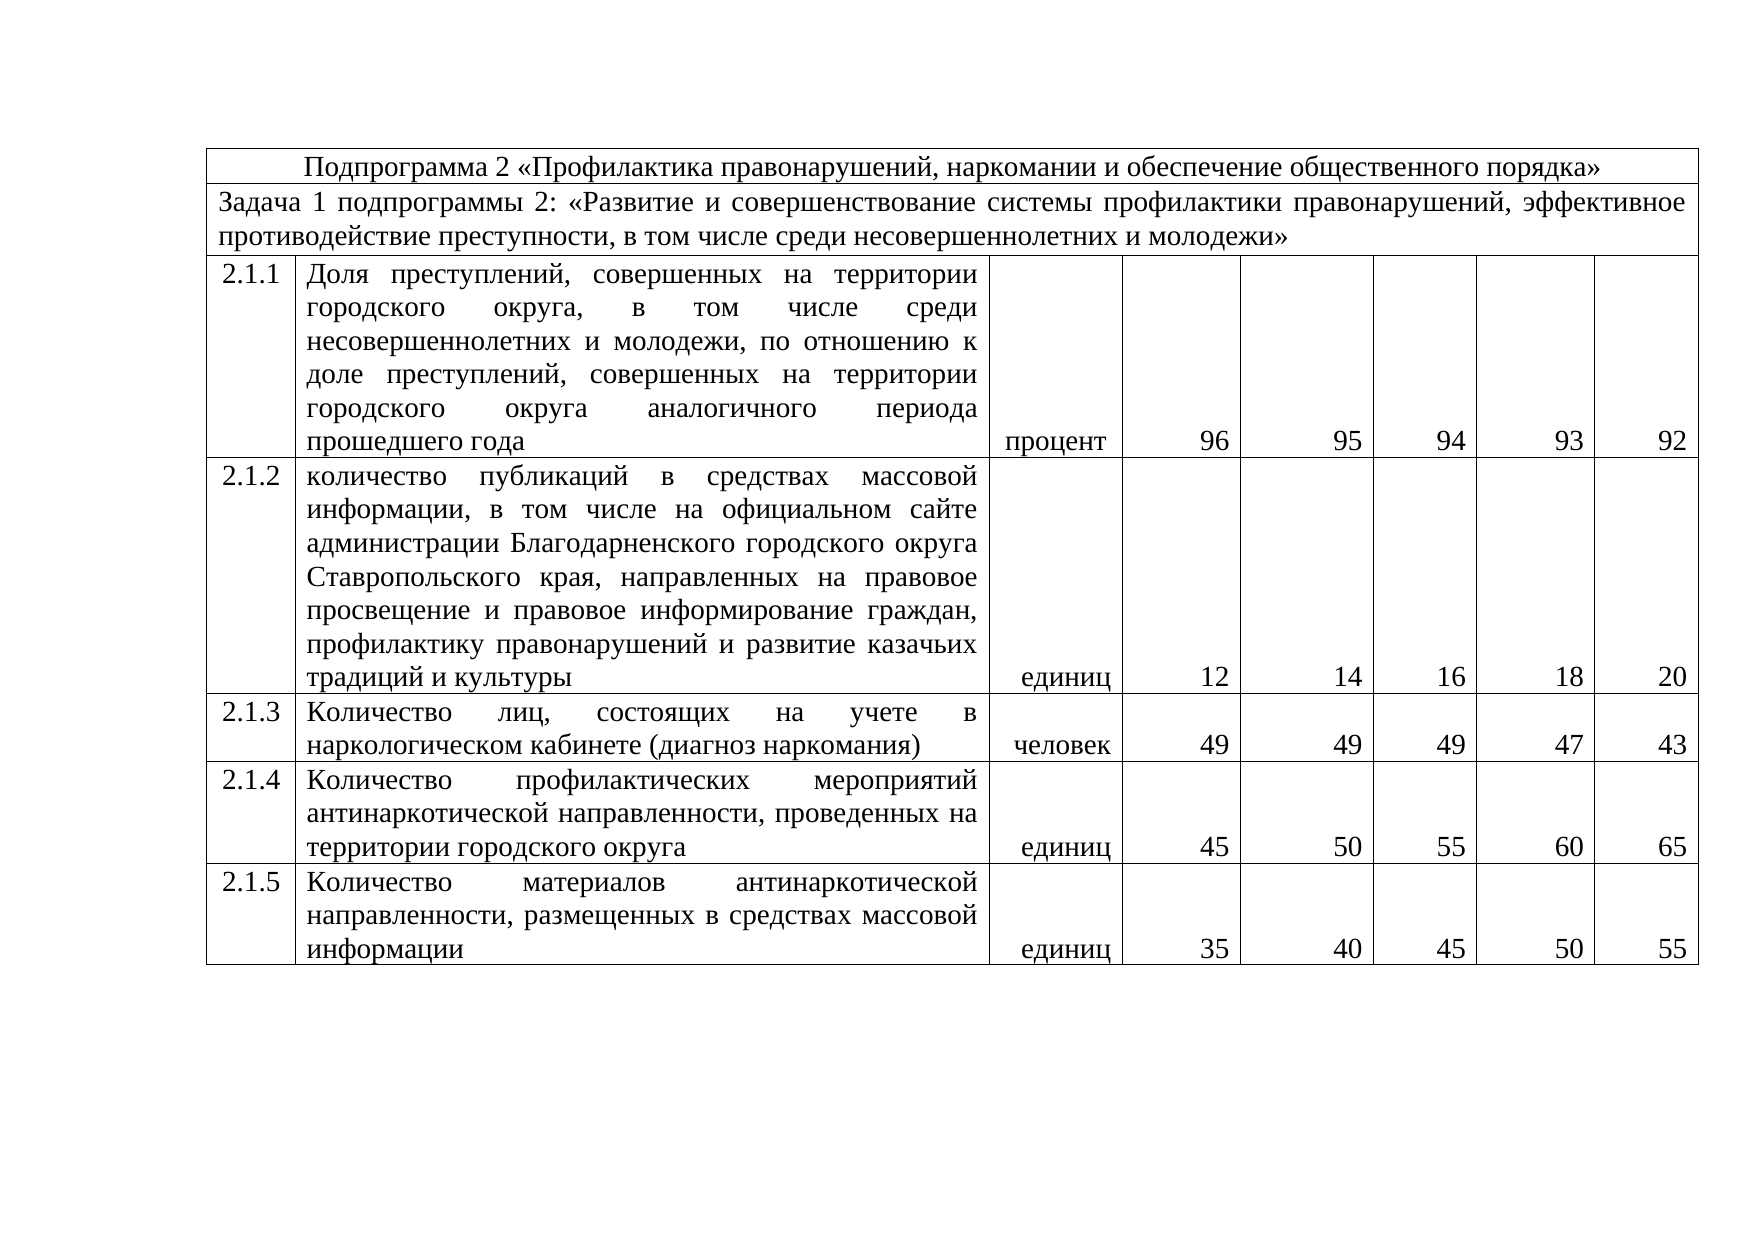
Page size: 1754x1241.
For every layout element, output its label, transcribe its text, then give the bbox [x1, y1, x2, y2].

table_cell 92 [1595, 256, 1698, 457]
table_cell 14 [1241, 458, 1373, 693]
table_cell количество публикаций в средствах массовой информации, в том числе на официальном сайте администрации Благодарненского городского округа Ставропольского края, направленных на правовое просвещение и правовое информирование граждан, профилактику правонарушений и развитие казачьих традиций и культуры [296, 458, 989, 693]
table_cell 20 [1595, 458, 1698, 693]
table_cell Подпрограмма 2 «Профилактика правонарушений, наркомании и обеспечение общественного порядка» [207, 149, 1698, 183]
table_cell Задача 1 подпрограммы 2: «Развитие и совершенствование системы профилактики правонарушений, эффективное противодействие преступности, в том числе среди несовершеннолетних и молодежи» [207, 184, 1698, 255]
table_cell 2.1.1 [207, 256, 295, 457]
table_cell процент [990, 256, 1122, 457]
table_cell 16 [1374, 458, 1476, 693]
table_cell 96 [1123, 256, 1240, 457]
table_cell 60 [1477, 762, 1594, 863]
table_cell 49 [1241, 694, 1373, 761]
table_cell 47 [1477, 694, 1594, 761]
table_cell 50 [1241, 762, 1373, 863]
table_cell 50 [1477, 864, 1594, 964]
table_cell 49 [1123, 694, 1240, 761]
table_cell 35 [1123, 864, 1240, 964]
table_cell 55 [1595, 864, 1698, 964]
table_cell единиц [990, 458, 1122, 693]
table_cell единиц [990, 762, 1122, 863]
table_cell 94 [1374, 256, 1476, 457]
table_cell 2.1.2 [207, 458, 295, 693]
table_cell 45 [1374, 864, 1476, 964]
table_cell 65 [1595, 762, 1698, 863]
table_cell 93 [1477, 256, 1594, 457]
table_cell Количество материалов антинаркотической направленности, размещенных в средствах массовой информации [296, 864, 989, 964]
table_cell 18 [1477, 458, 1594, 693]
table_cell 95 [1241, 256, 1373, 457]
table_cell Доля преступлений, совершенных на территории городского округа, в том числе среди несовершеннолетних и молодежи, по отношению к доле преступлений, совершенных на территории городского округа аналогичного периода прошедшего года [296, 256, 989, 457]
table_cell 12 [1123, 458, 1240, 693]
table_cell Количество лиц, состоящих на учете в наркологическом кабинете (диагноз наркомания) [296, 694, 989, 761]
table_cell 2.1.4 [207, 762, 295, 863]
table_cell 43 [1595, 694, 1698, 761]
table_cell единиц [990, 864, 1122, 964]
table_cell 2.1.5 [207, 864, 295, 964]
table_cell Количество профилактических мероприятий антинаркотической направленности, проведенных на территории городского округа [296, 762, 989, 863]
table_cell человек [990, 694, 1122, 761]
table_cell 2.1.3 [207, 694, 295, 761]
table_cell 45 [1123, 762, 1240, 863]
table_cell 55 [1374, 762, 1476, 863]
table_cell 40 [1241, 864, 1373, 964]
table_cell 49 [1374, 694, 1476, 761]
